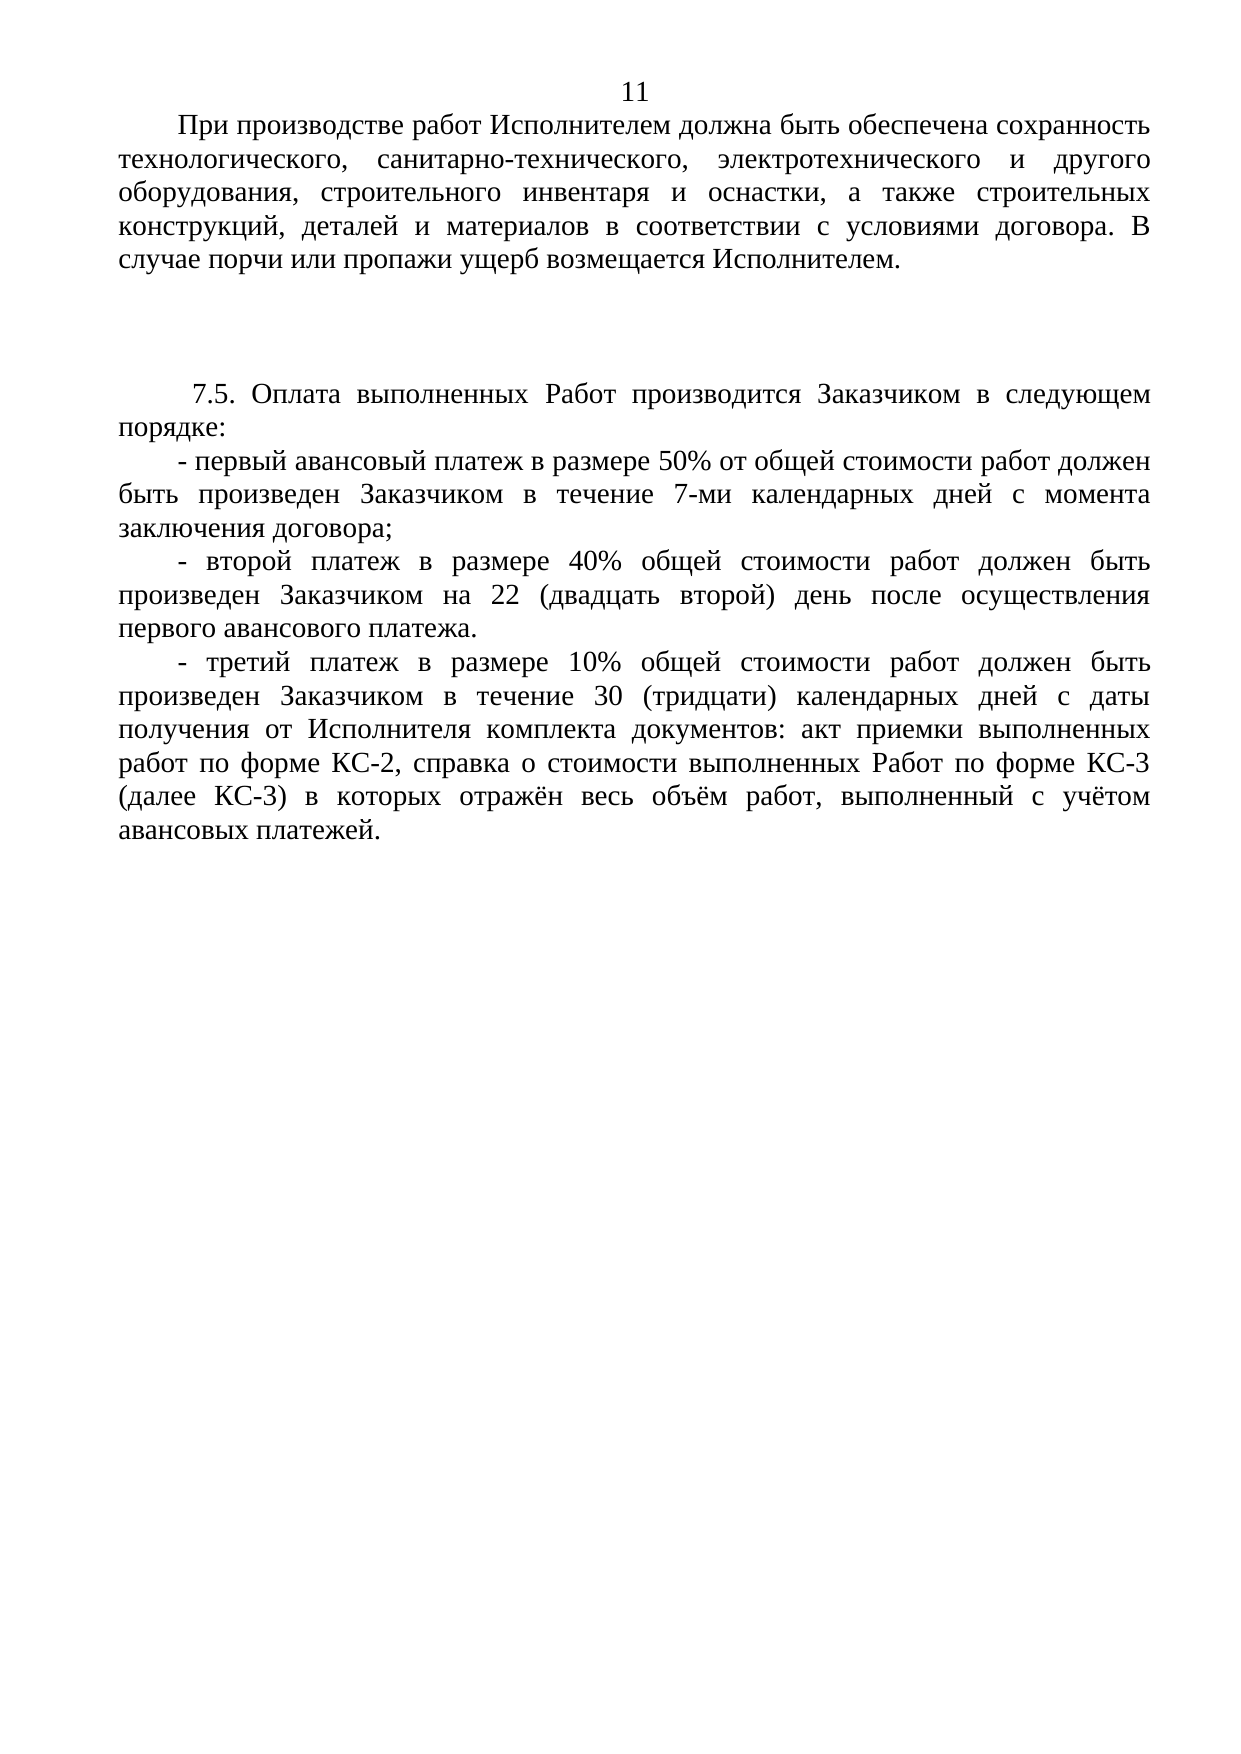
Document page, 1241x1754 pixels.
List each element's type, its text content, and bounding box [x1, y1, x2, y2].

text При производстве работ Исполнителем должна быть обеспечена сохранность технологического, санитарно-технического, электротехнического и другого оборудования, строительного инвентаря и оснастки, а также строительных конструкций, деталей и материалов в соответствии с условиями договора. В случае порчи или пропажи ущерб возмещается Исполнителем. [118, 107, 1152, 275]
list 7.5. Оплата выполненных Работ производится Заказчиком в следующем порядке: [118, 376, 1152, 443]
text - третий платеж в размере 10% общей стоимости работ должен быть произведен Заказчиком в течение 30 (тридцати) календарных дней с даты получения от Исполнителя комплекта документов: акт приемки выполненных работ по форме КС-2, справка о стоимости выполненных Работ по форме КС-3 (далее КС-3) в которых отражён весь объём работ, выполненный с учётом авансовых платежей. [118, 644, 1152, 845]
text - второй платеж в размере 40% общей стоимости работ должен быть произведен Заказчиком на 22 (двадцать второй) день после осуществления первого авансового платежа. [118, 543, 1152, 644]
text - первый авансовый платеж в размере 50% от общей стоимости работ должен быть произведен Заказчиком в течение 7-ми календарных дней с момента заключения договора; [118, 443, 1152, 543]
